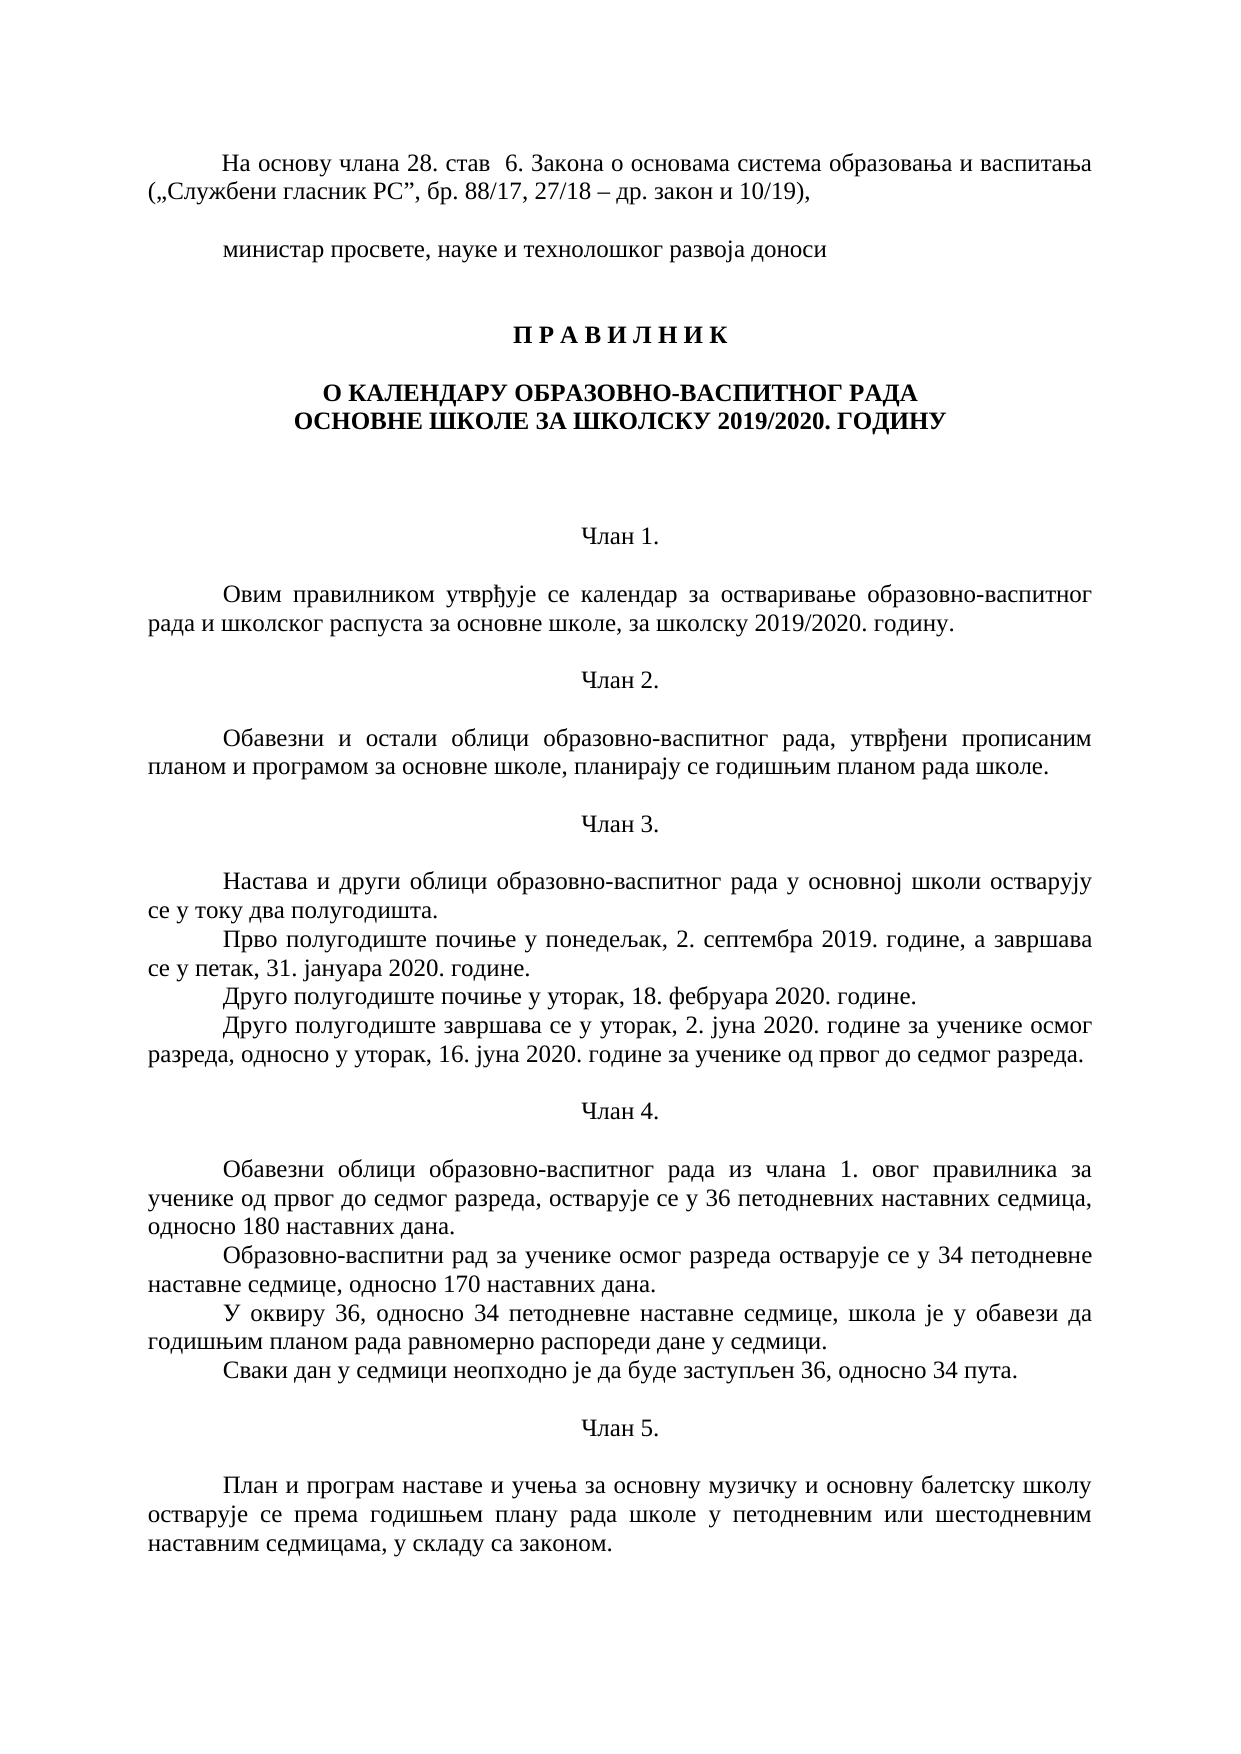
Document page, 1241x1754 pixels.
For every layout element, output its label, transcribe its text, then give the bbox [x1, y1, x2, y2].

text Прво полугодиште почиње у пoнедељак, 2. септембра 2019. године, а завршава се у петак, 31. јануара 2020. године. [148, 924, 1093, 981]
text Друго полугодиште завршава се у уторак, 2. јуна 2020. године за ученике осмог разреда, односно у уторак, 16. јуна 2020. године за ученике од првог до седмог разреда. [148, 1010, 1093, 1068]
text Члан 3. [148, 809, 1093, 838]
text Члан 4. [148, 1096, 1093, 1125]
text Настава и други облици образовно-васпитног рада у основној школи остварују се у току два полугодишта. [148, 866, 1093, 924]
text министар просвете, науке и технолошког развоја доноси [148, 234, 1093, 263]
text Члан 2. [148, 665, 1093, 694]
text Овим правилником утврђује се календар за остваривање образовно-васпитног рада и школског распуста за основне школе, за школску 2019/2020. годину. [148, 579, 1093, 636]
text На основу члана 28. став 6. Закона о основама система образовања и васпитања („Службени гласник РС”, бр. 88/17, 27/18 ‒ др. закон и 10/19), [148, 148, 1093, 205]
text У оквиру 36, односно 34 петодневне наставне седмице, школа је у обавези да годишњим планом рада равномерно распореди дане у седмици. [148, 1298, 1093, 1355]
text Члан 5. [148, 1413, 1093, 1441]
text Сваки дан у седмици неопходно је да буде заступљен 36, односно 34 пута. [148, 1355, 1093, 1384]
text О КАЛЕНДАРУ ОБРАЗОВНО-ВАСПИТНОГ РАДА OСНОВНЕ ШКОЛЕ ЗА ШКОЛСКУ 2019/2020. ГОДИНУ [148, 349, 1093, 435]
text П Р А В И Л Н И К [148, 320, 1093, 349]
text Члан 1. [148, 521, 1093, 550]
text Обавезни и остали облици образовно-васпитног рада, утврђени прописаним планом и програмом за основне школе, планирају се годишњим планом рада школе. [148, 723, 1093, 780]
text План и програм наставе и учења за основну музичку и основну балетску школу остварује се према годишњем плану рада школе у петодневним или шестодневним наставним седмицама, у складу са законом. [148, 1470, 1093, 1556]
text Образовно-васпитни рад за ученике осмог разрeда остварује се у 34 петодневне наставне седмице, односно 170 наставних дана. [148, 1240, 1093, 1298]
text Друго полугодиште почиње у уторак, 18. фебруара 2020. године. [148, 981, 1093, 1010]
text Обавезни облици образовно-васпитног рада из члана 1. овог правилника за ученике од првог до седмог разреда, остварује се у 36 петодневних наставних седмица, односно 180 наставних дана. [148, 1154, 1093, 1240]
